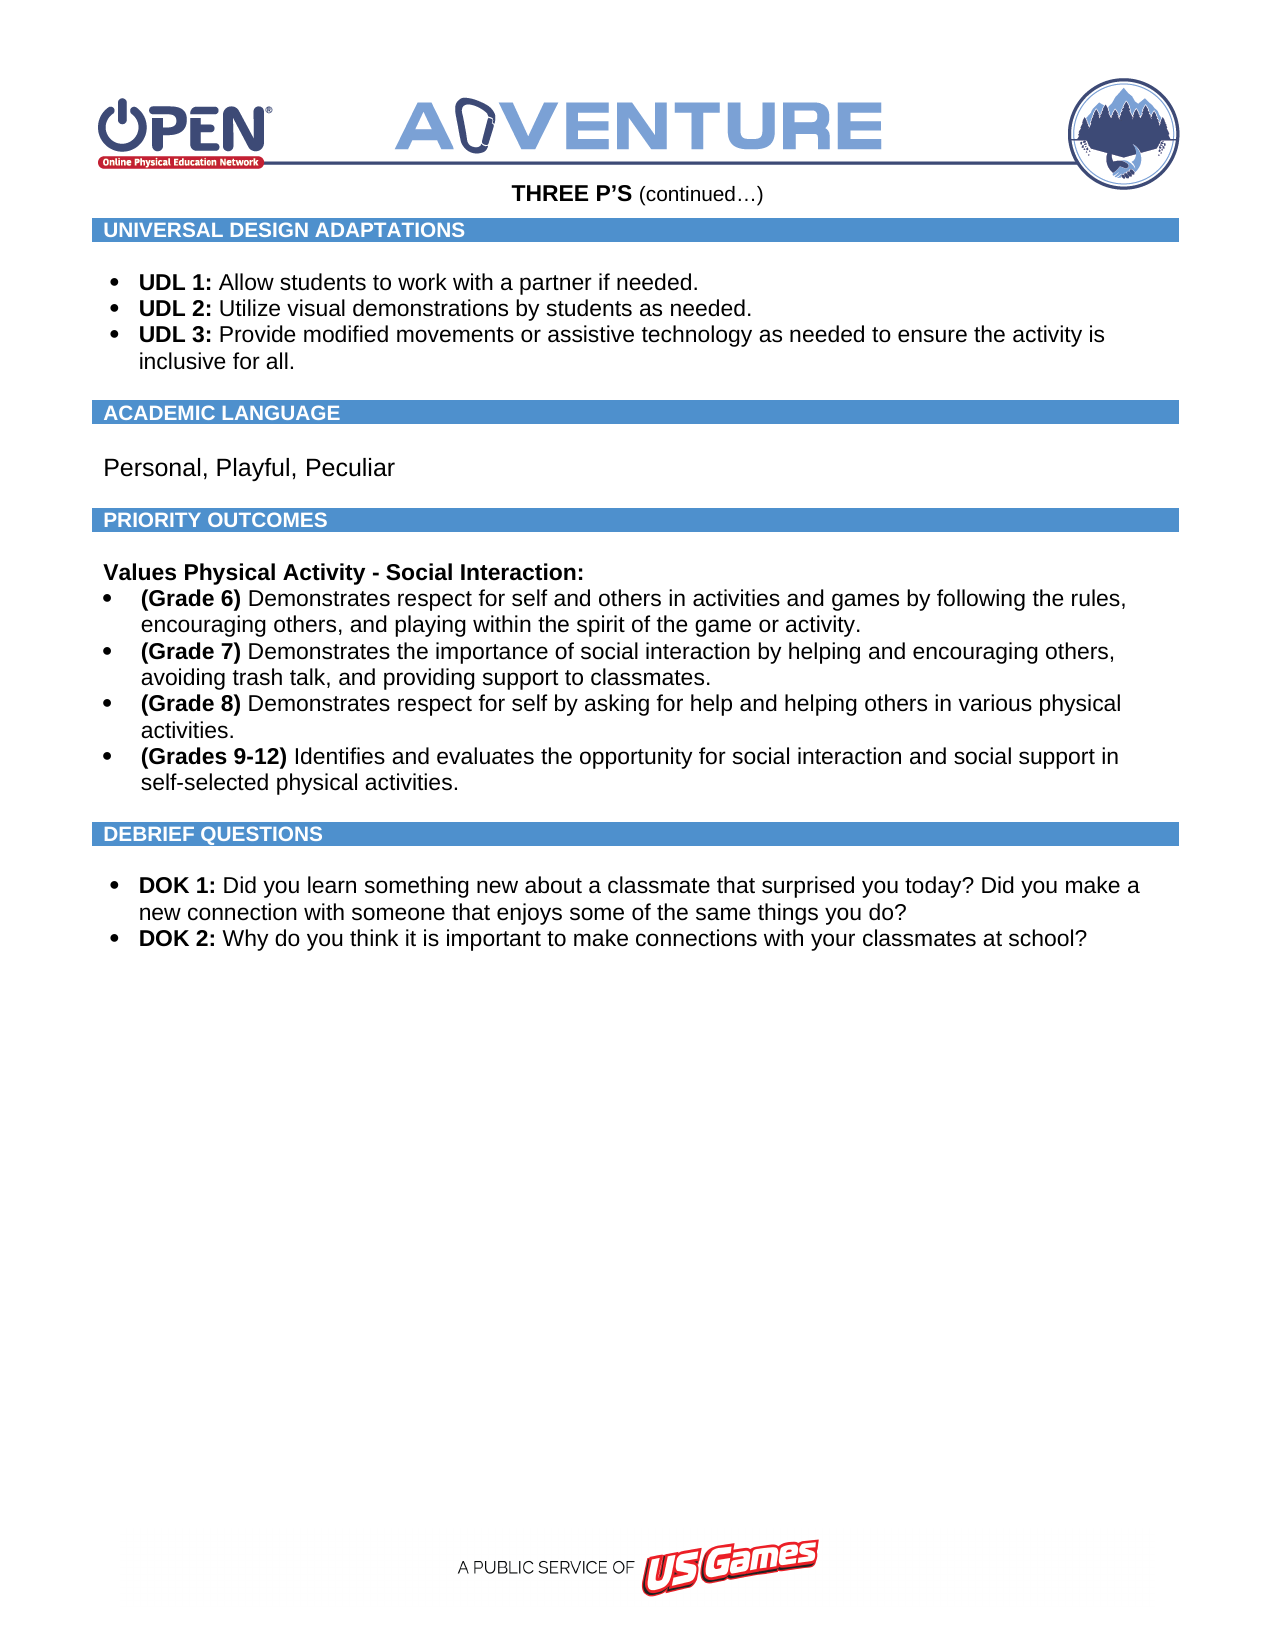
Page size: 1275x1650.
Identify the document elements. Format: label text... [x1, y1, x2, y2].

table_cell UDL 1: Allow students to work with a partner if needed. UDL 2: Utilize visual demonstrations by students as needed. UDL 3: Provide modified movements or assistive technology as needed to ensure the activity is inclusive for all. [92, 242, 1179, 400]
table_cell Values Physical Activity - Social Interaction: (Grade 6) Demonstrates respect for self and others in activities and games by following the rules, encouraging others, and playing within the spirit of the game or activity. (Grade 7) Demonstrates the importance of social interaction by helping and encouraging others, avoiding trash talk, and providing support to classmates. (Grade 8) Demonstrates respect for self by asking for help and helping others in various physical activities. (Grades 9-12) Identifies and evaluates the opportunity for social interaction and social support in self-selected physical activities. [92, 532, 1179, 822]
picture [87, 76, 1188, 195]
table_cell DEBRIEF QUESTIONS [92, 822, 1179, 846]
text THREE P’S (continued…) [120, 180, 1155, 206]
table_cell PRIORITY OUTCOMES [92, 508, 1179, 532]
table_cell Personal, Playful, Peculiar [92, 424, 1179, 508]
table_header UNIVERSAL DESIGN ADAPTATIONS [92, 218, 1179, 242]
picture [120, 1528, 1156, 1607]
table_cell DOK 1: Did you learn something new about a classmate that surprised you today? Did you make a new connection with someone that enjoys some of the same things you do? DOK 2: Why do you think it is important to make connections with your classmates at school? [92, 846, 1179, 1031]
table_cell ACADEMIC LANGUAGE [92, 400, 1179, 424]
